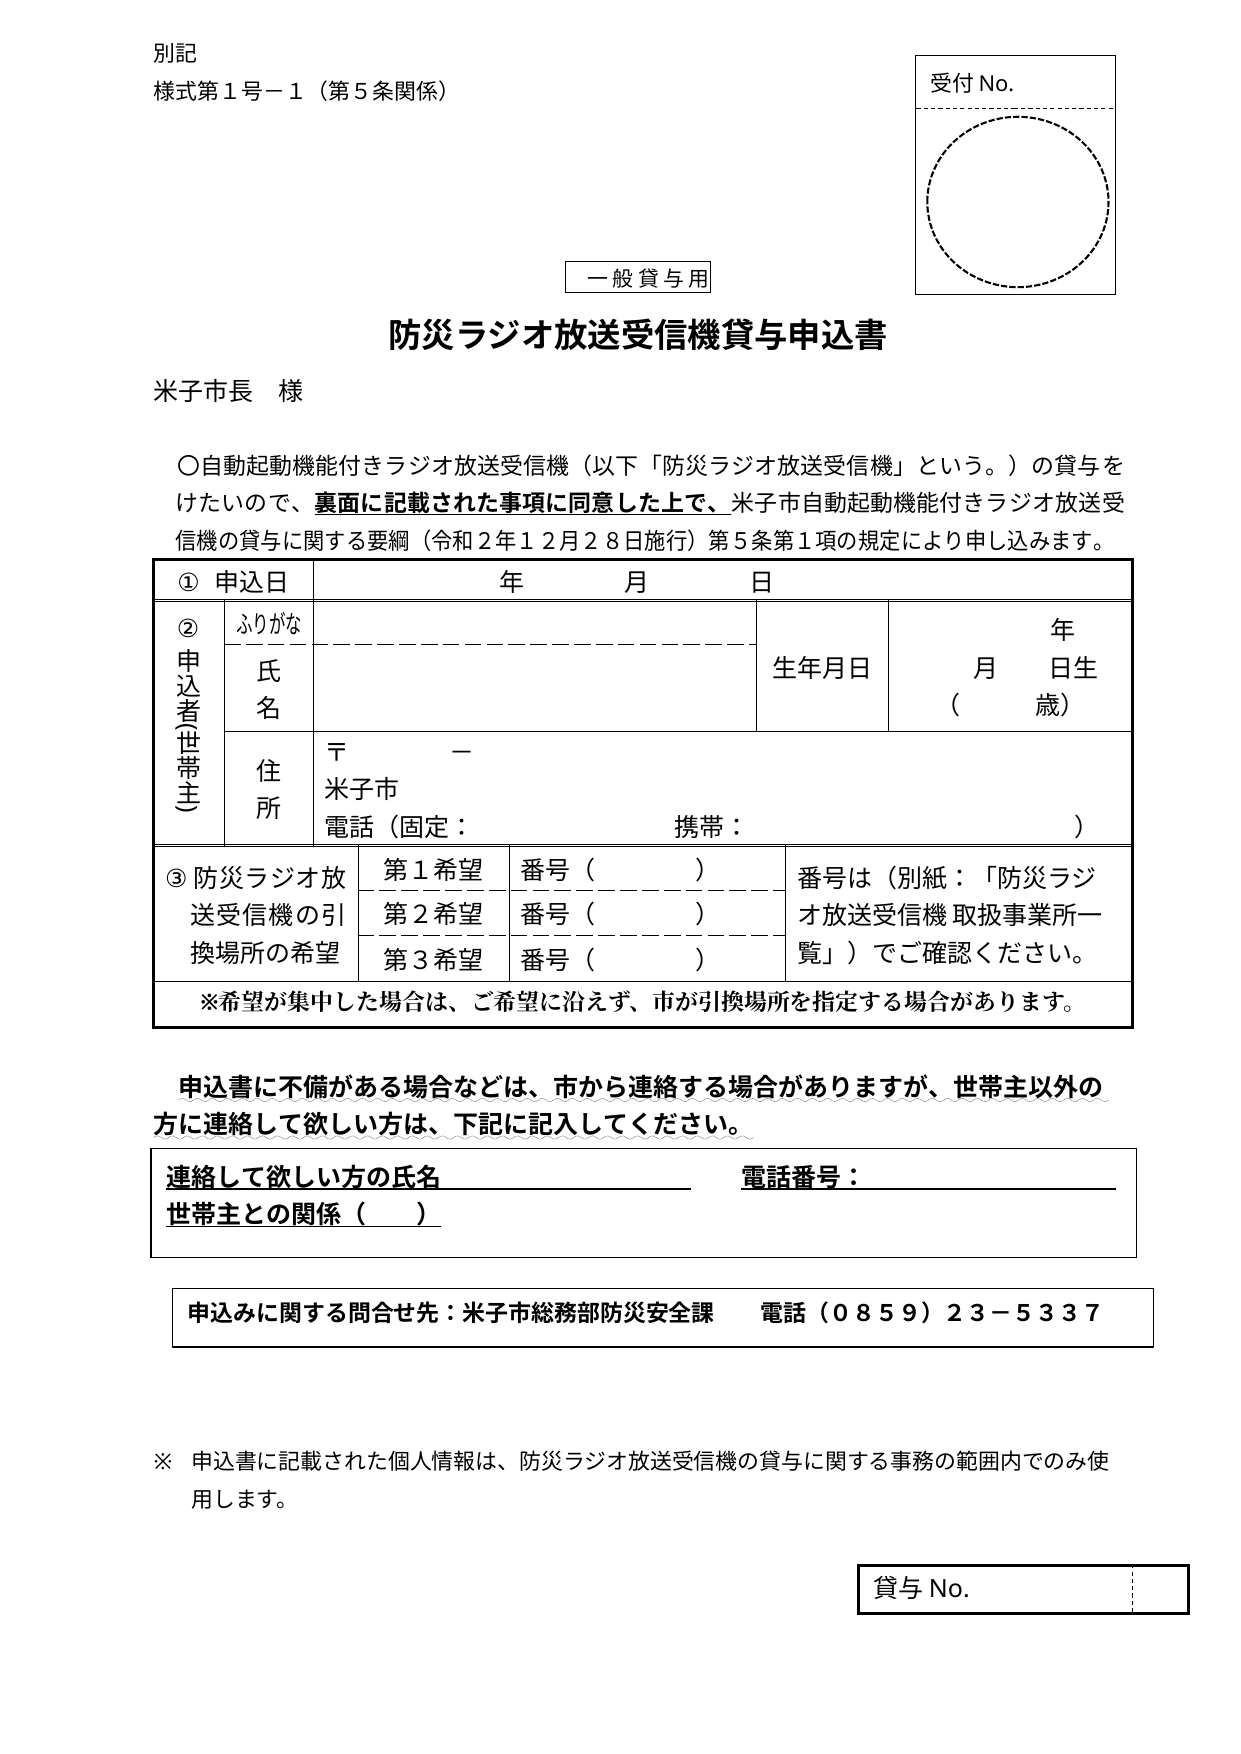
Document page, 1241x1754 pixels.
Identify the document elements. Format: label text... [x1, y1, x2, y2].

table_cell 番号（ ） [510, 847, 785, 890]
table_cell 第１希望 [359, 847, 509, 890]
table_cell 第３希望 [359, 935, 509, 981]
table_cell ふりがな [225, 602, 313, 644]
table_cell 第２希望 [359, 890, 509, 935]
text 別記 [153, 33, 1122, 71]
text けたいので、裏面に記載された事項に同意した上で、米子市自動起動機能付きラジオ放送受信機の貸与に関する要綱（令和２年１２月２８日施行）第５条第１項の規定により申し込みます。 [175, 483, 1128, 558]
text 申込書に不備がある場合などは、市から連絡する場合がありますが、世帯主以外の方に連絡して欲しい方は、下記に記入してください。 [153, 1067, 1122, 1142]
table_cell ③防災ラジオ放送受信機の引換場所の希望 [155, 847, 358, 981]
table_header 年 月 日 [314, 561, 1131, 599]
text 防災ラジオ放送受信機貸与申込書 [153, 296, 1122, 371]
table_cell 番号（ ） [510, 890, 785, 935]
table_cell 番号（ ） [510, 935, 785, 981]
table_cell 氏 名 [225, 644, 313, 731]
table_cell 〒 － 米子市 電話（固定： 携帯： ） [314, 732, 1131, 844]
table_cell 年 月 日生 （ 歳） [889, 602, 1131, 731]
text 様式第１号－１（第５条関係） [153, 71, 915, 108]
list 申込書に記載された個人情報は、防災ラジオ放送受信機の貸与に関する事務の範囲内でのみ使用します。 [153, 1442, 1122, 1517]
table_cell 番号は（別紙：「防災ラジオ放送受信機 取扱事業所一覧」）でご確認ください。 [786, 847, 1131, 981]
table_cell [314, 602, 756, 644]
table_cell [314, 644, 756, 731]
table_cell ②申込者(世帯主) [155, 602, 224, 844]
table_header 申込日 [155, 561, 313, 599]
table_cell 生年月日 [757, 602, 888, 731]
text 米子市長 様 [153, 371, 1093, 408]
table_cell ※希望が集中した場合は、ご希望に沿えず、市が引換場所を指定する場合があります。 [155, 982, 1131, 1026]
table_cell 住 所 [225, 732, 313, 844]
text 〇自動起動機能付きラジオ放送受信機（以下「防災ラジオ放送受信機」という。）の貸与を [153, 446, 1128, 483]
text 一 般 貸 与 用 [153, 258, 1122, 296]
